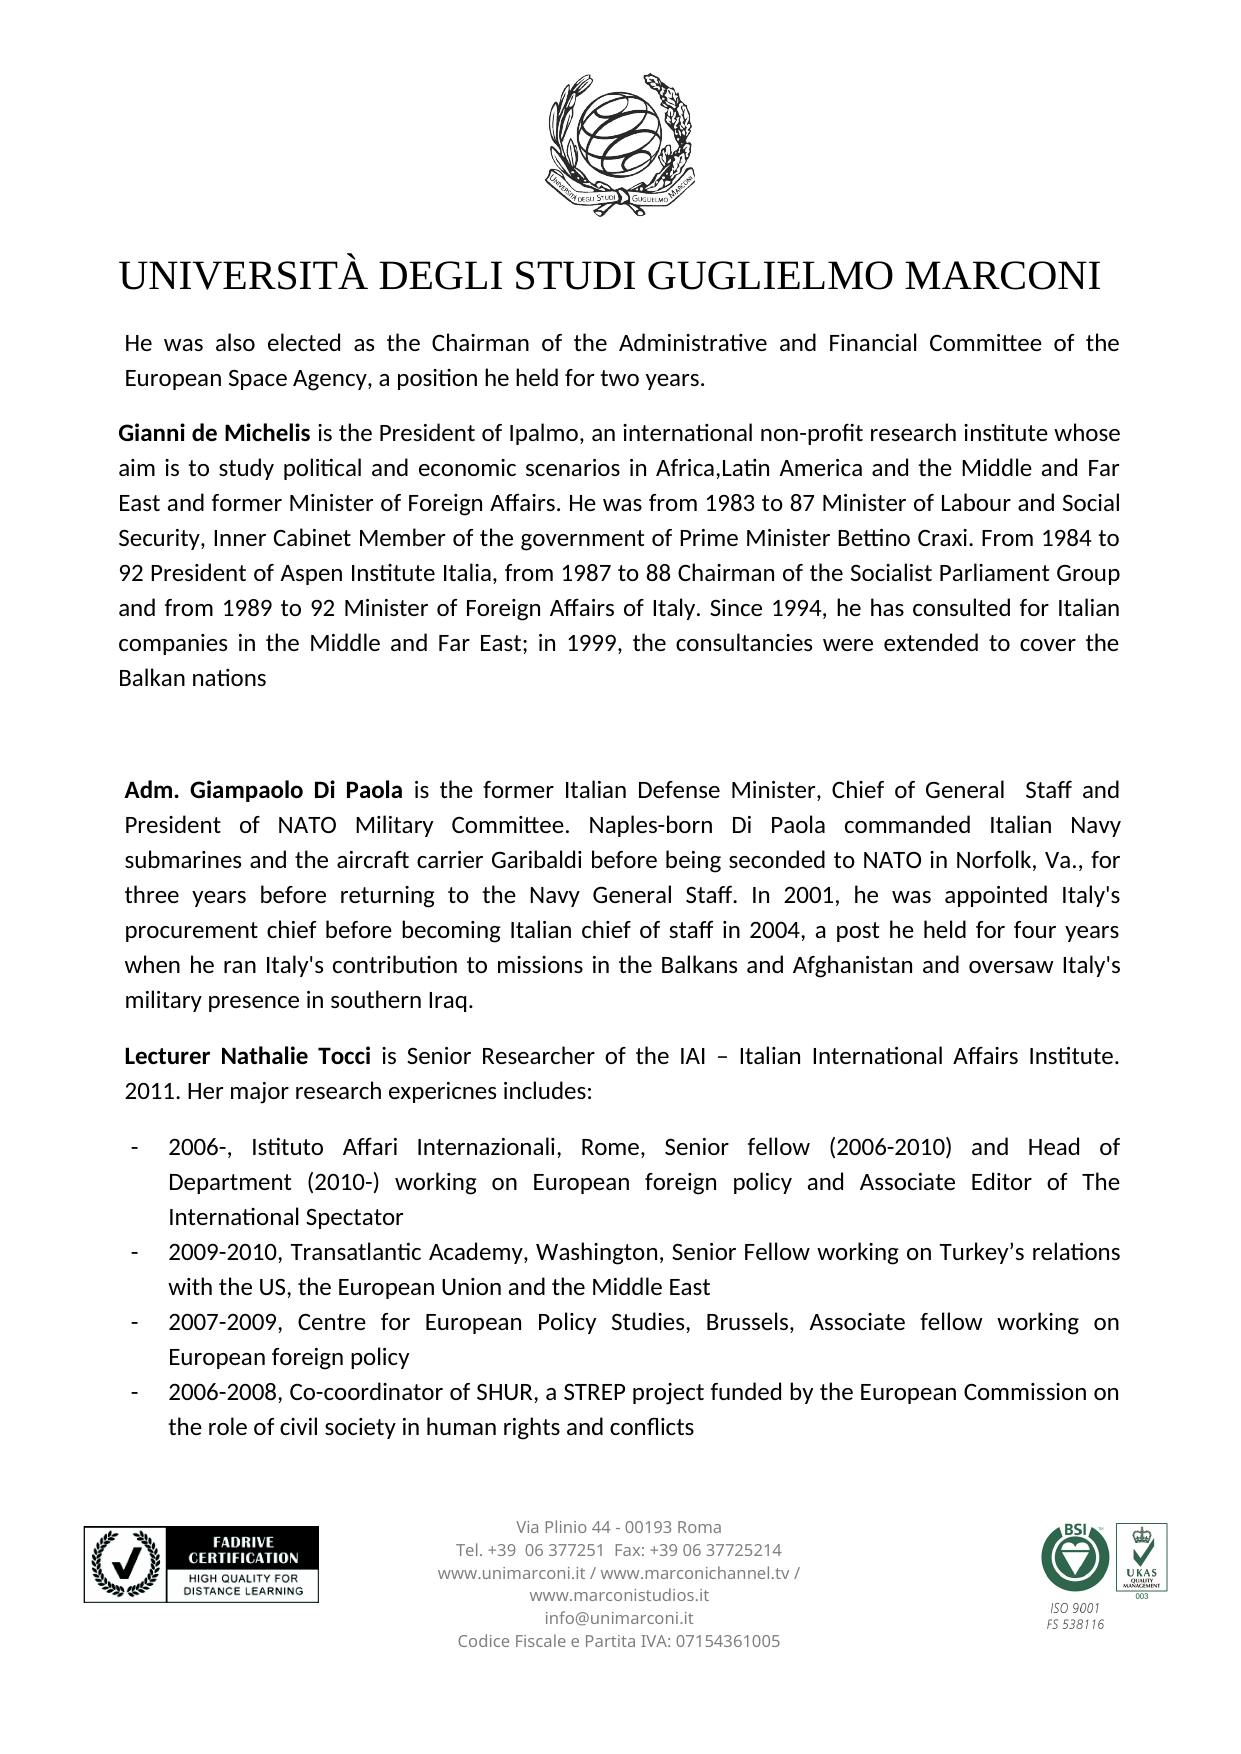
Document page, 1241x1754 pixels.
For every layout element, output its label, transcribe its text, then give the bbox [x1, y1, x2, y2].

picture [1032, 1516, 1176, 1635]
picture [545, 73, 695, 217]
list 2006-, Istituto Affari Internazionali, Rome, Senior fellow (2006-2010) and Head of Department (2010-) working on European foreign policy and Associate Editor of The International Spectator [131, 1131, 1122, 1231]
picture [83, 1526, 319, 1603]
list 2006-2008, Co-coordinator of SHUR, a STREP project funded by the European Commission on the role of civil society in human rights and conflicts [131, 1376, 1122, 1441]
list 2007-2009, Centre for European Policy Studies, Brussels, Associate fellow working on European foreign policy [131, 1306, 1122, 1371]
text Lecturer Nathalie Tocci is Senior Researcher of the IAI – Italian International Affairs Institute. 2011. Her major research expericnes includes: [124, 1040, 1122, 1106]
text Gianni de Michelis is the President of Ipalmo, an international non-profit research institute whose aim is to study political and economic scenarios in Africa,Latin America and the Middle and Far East and former Minister of Foreign Affairs. He was from 1983 to 87 Minister of Labour and Social Security, Inner Cabinet Member of the government of Prime Minister Bettino Craxi. From 1984 to 92 President of Aspen Institute Italia, from 1987 to 88 Chairman of the Socialist Parliament Group and from 1989 to 92 Minister of Foreign Affairs of Italy. Since 1994, he has consulted for Italian companies in the Middle and Far East; in 1999, the consultancies were extended to cover the Balkan nations [118, 418, 1122, 693]
text Adm. Giampaolo Di Paola is the former Italian Defense Minister, Chief of General Staff and President of NATO Military Committee. Naples-born Di Paola commanded Italian Navy submarines and the aircraft carrier Garibaldi before being seconded to NATO in Norfolk, Va., for three years before returning to the Navy General Staff. In 2001, he was appointed Italy's procurement chief before becoming Italian chief of staff in 2004, a post he held for four years when he ran Italy's contribution to missions in the Balkans and Afghanistan and oversaw Italy's military presence in southern Iraq. [124, 774, 1122, 1015]
list 2009-2010, Transatlantic Academy, Washington, Senior Fellow working on Turkey’s relations with the US, the European Union and the Middle East [131, 1236, 1122, 1301]
